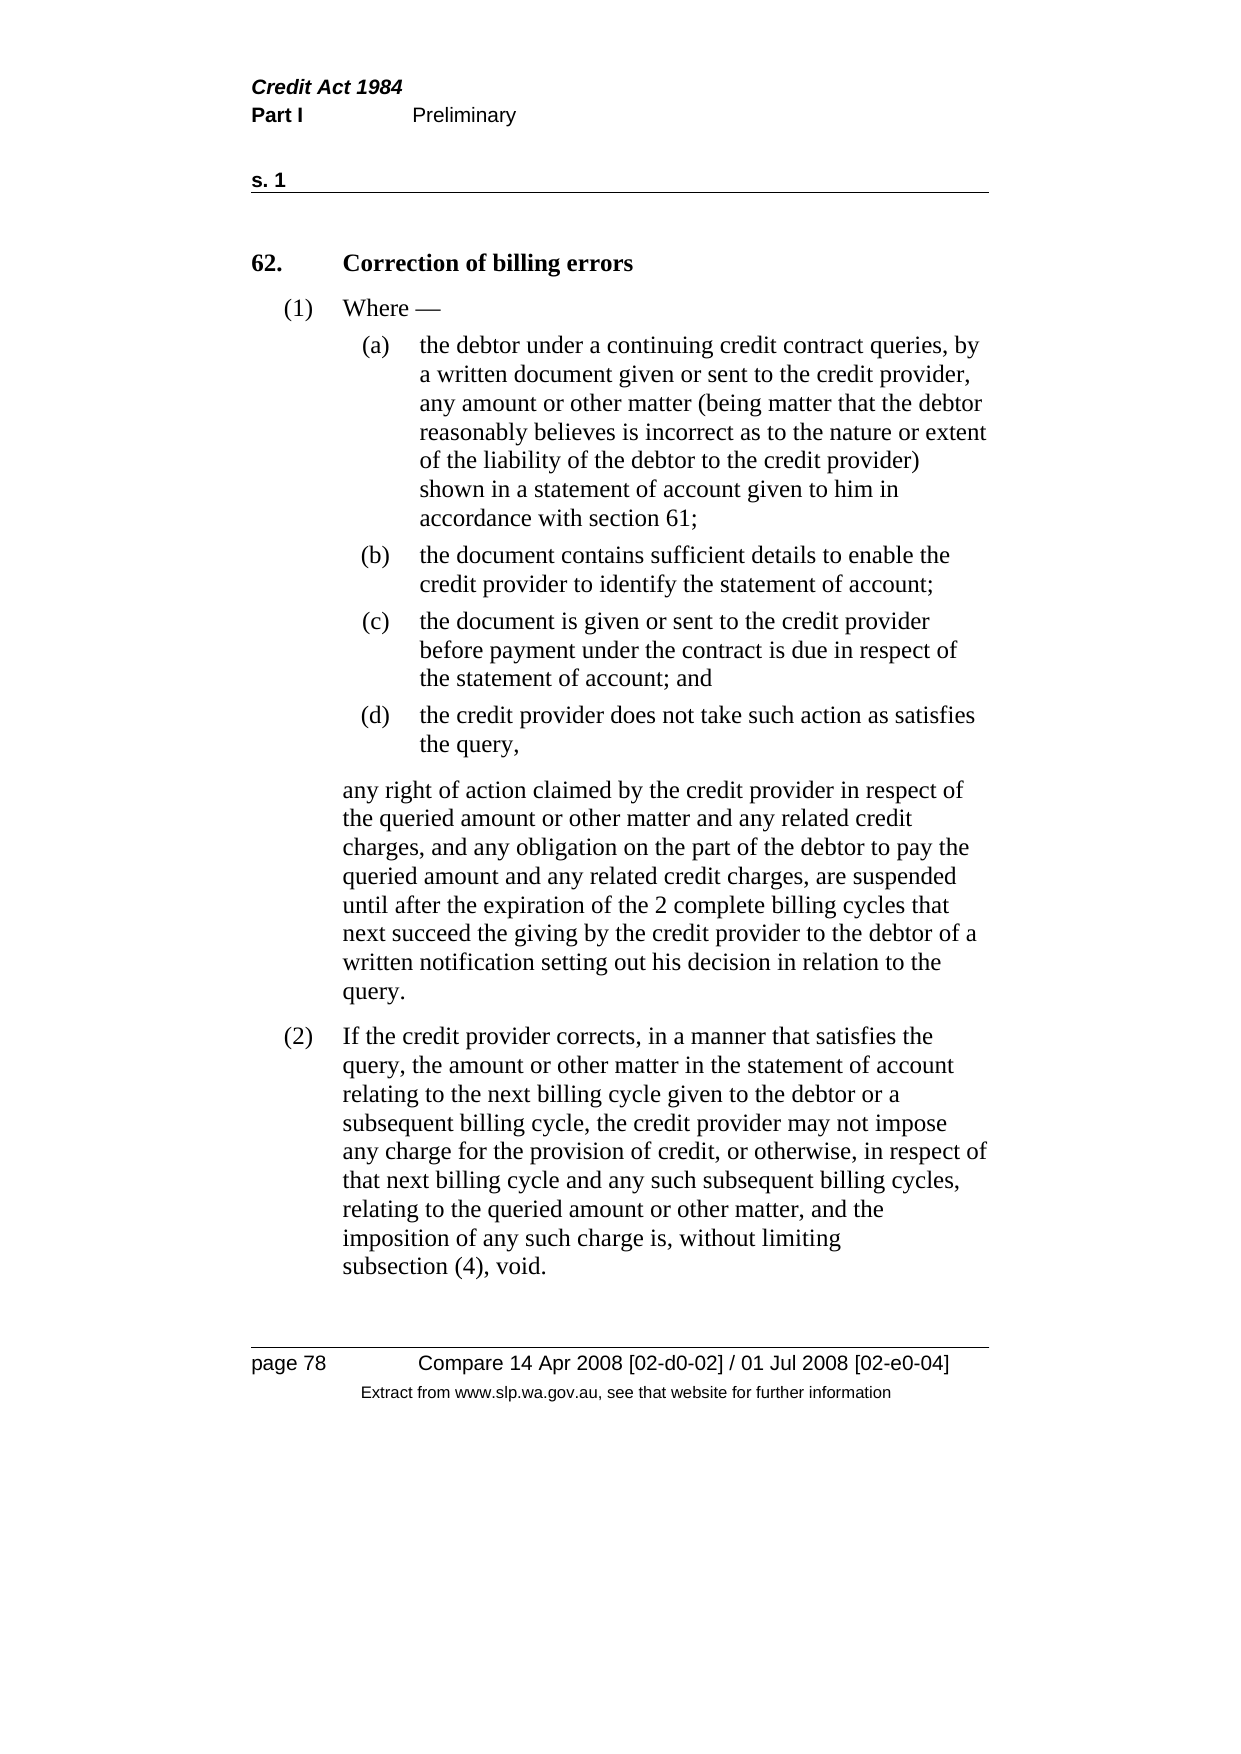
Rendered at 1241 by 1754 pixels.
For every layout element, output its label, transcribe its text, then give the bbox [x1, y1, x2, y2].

text any right of action claimed by the credit provider in respect of the queried amount or other matter and any related credit charges, and any obligation on the part of the debtor to pay the queried amount and any related credit charges, are suspended until after the expiration of the 2 complete billing cycles that next succeed the giving by the credit provider to the debtor of a written notification setting out his decision in relation to the query. [251, 775, 989, 1005]
text (a) the debtor under a continuing credit contract queries, by a written document given or sent to the credit provider, any amount or other matter (being matter that the debtor reasonably believes is incorrect as to the nature or extent of the liability of the debtor to the credit provider) shown in a statement of account given to him in accordance with section 61; [251, 331, 989, 532]
text (d) the credit provider does not take such action as satisfies the query, [251, 701, 989, 758]
subtitle 62. Correction of billing errors [251, 248, 989, 277]
text (2) If the credit provider corrects, in a manner that satisfies the query, the amount or other matter in the statement of account relating to the next billing cycle given to the debtor or a subsequent billing cycle, the credit provider may not impose any charge for the provision of credit, or otherwise, in respect of that next billing cycle and any such subsequent billing cycles, relating to the queried amount or other matter, and the imposition of any such charge is, without limiting subsection (4), void. [251, 1021, 989, 1280]
text (c) the document is given or sent to the credit provider before payment under the contract is due in respect of the statement of account; and [251, 606, 989, 692]
text (b) the document contains sufficient details to enable the credit provider to identify the statement of account; [251, 540, 989, 598]
text (1) Where — [251, 293, 989, 322]
